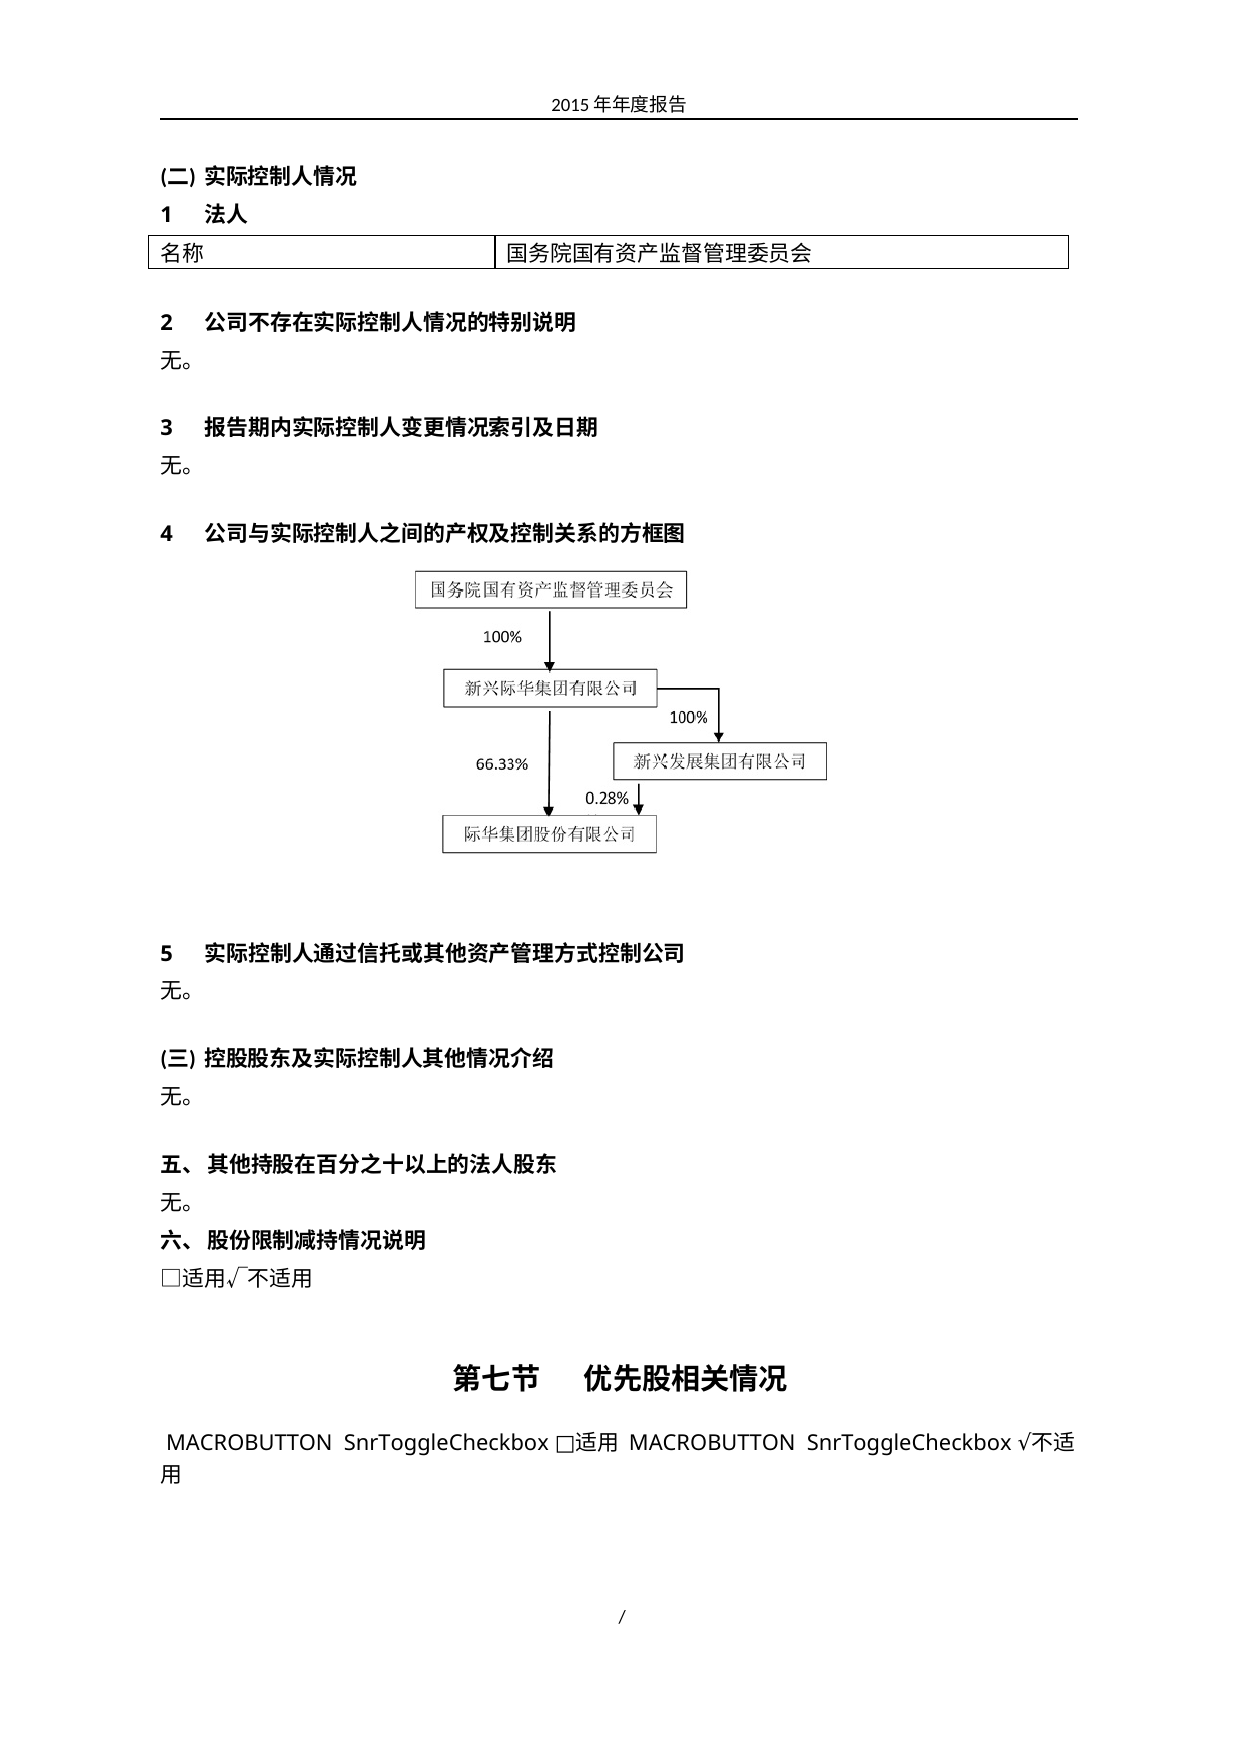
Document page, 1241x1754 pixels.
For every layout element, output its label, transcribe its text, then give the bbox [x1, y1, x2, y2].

subtitle 实际控制人情况 [160, 159, 1080, 191]
subtitle 优先股相关情况 [160, 1355, 1080, 1398]
picture [391, 554, 849, 894]
